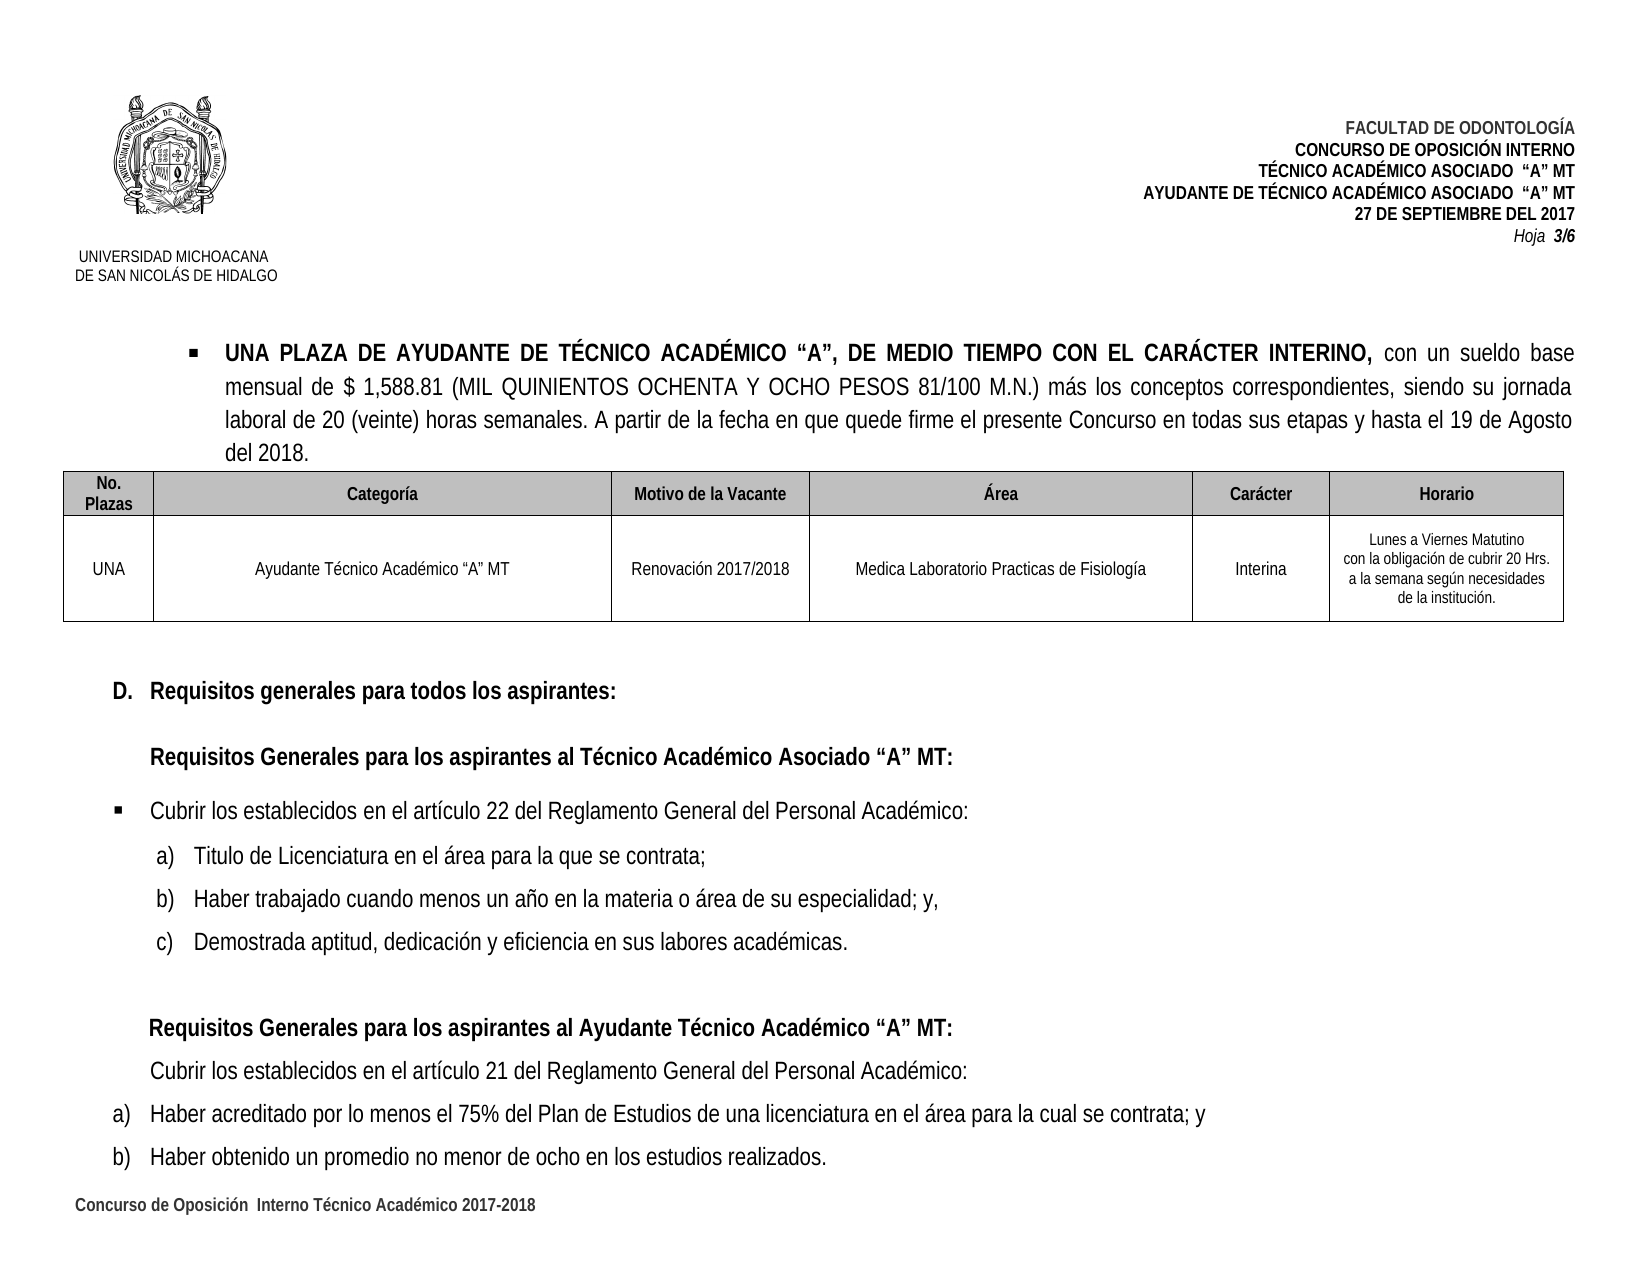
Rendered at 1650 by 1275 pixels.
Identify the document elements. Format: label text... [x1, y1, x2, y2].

table_cell Renovación 2017/2018 [612, 516, 809, 621]
list Titulo de Licenciatura en el área para la que se contrata; [156, 841, 1575, 870]
table_cell Interina [1193, 516, 1329, 621]
table_header Carácter [1193, 472, 1329, 515]
list Haber trabajado cuando menos un año en la materia o área de su especialidad; y, [156, 884, 1575, 913]
table_header Horario [1330, 472, 1563, 515]
table_cell Lunes a Viernes Matutino con la obligación de cubrir 20 Hrs. a la semana según necesidades de la institución. [1330, 516, 1563, 621]
list Cubrir los establecidos en el artículo 21 del Reglamento General del Personal Académico: [150, 1056, 1575, 1084]
list Requisitos Generales para los aspirantes al Técnico Académico Asociado “A” MT: [150, 742, 1575, 771]
list UNA PLAZA DE AYUDANTE DE TÉCNICO ACADÉMICO “A”, DE MEDIO TIEMPO CON EL CARÁCTER INTERINO, con un sueldo base mensual de $ 1,588.81 (MIL QUINIENTOS OCHENTA Y OCHO PESOS 81/100 M.N.) más los conceptos correspondientes, siendo su jornada laboral de 20 (veinte) horas semanales. A partir de la fecha en que quede firme el presente Concurso en todas sus etapas y hasta el 19 de Agosto del 2018. [187, 338, 1575, 466]
picture [112, 95, 227, 214]
table_header No. Plazas [64, 472, 153, 515]
table_header Área [810, 472, 1192, 515]
list Haber acreditado por lo menos el 75% del Plan de Estudios de una licenciatura en el área para la cual se contrata; y [112, 1099, 1575, 1127]
text Requisitos Generales para los aspirantes al Ayudante Técnico Académico “A” MT: [75, 1013, 1575, 1042]
list Requisitos generales para todos los aspirantes: [112, 676, 1575, 705]
list Demostrada aptitud, dedicación y eficiencia en sus labores académicas. [156, 927, 1575, 956]
table_cell UNA [64, 516, 153, 621]
list Haber obtenido un promedio no menor de ocho en los estudios realizados. [112, 1142, 1575, 1170]
table_cell Medica Laboratorio Practicas de Fisiología [810, 516, 1192, 621]
table_header Motivo de la Vacante [612, 472, 809, 515]
table_cell Ayudante Técnico Académico “A” MT [154, 516, 611, 621]
list Cubrir los establecidos en el artículo 22 del Reglamento General del Personal Académico: [112, 796, 1575, 824]
table_header Categoría [154, 472, 611, 515]
